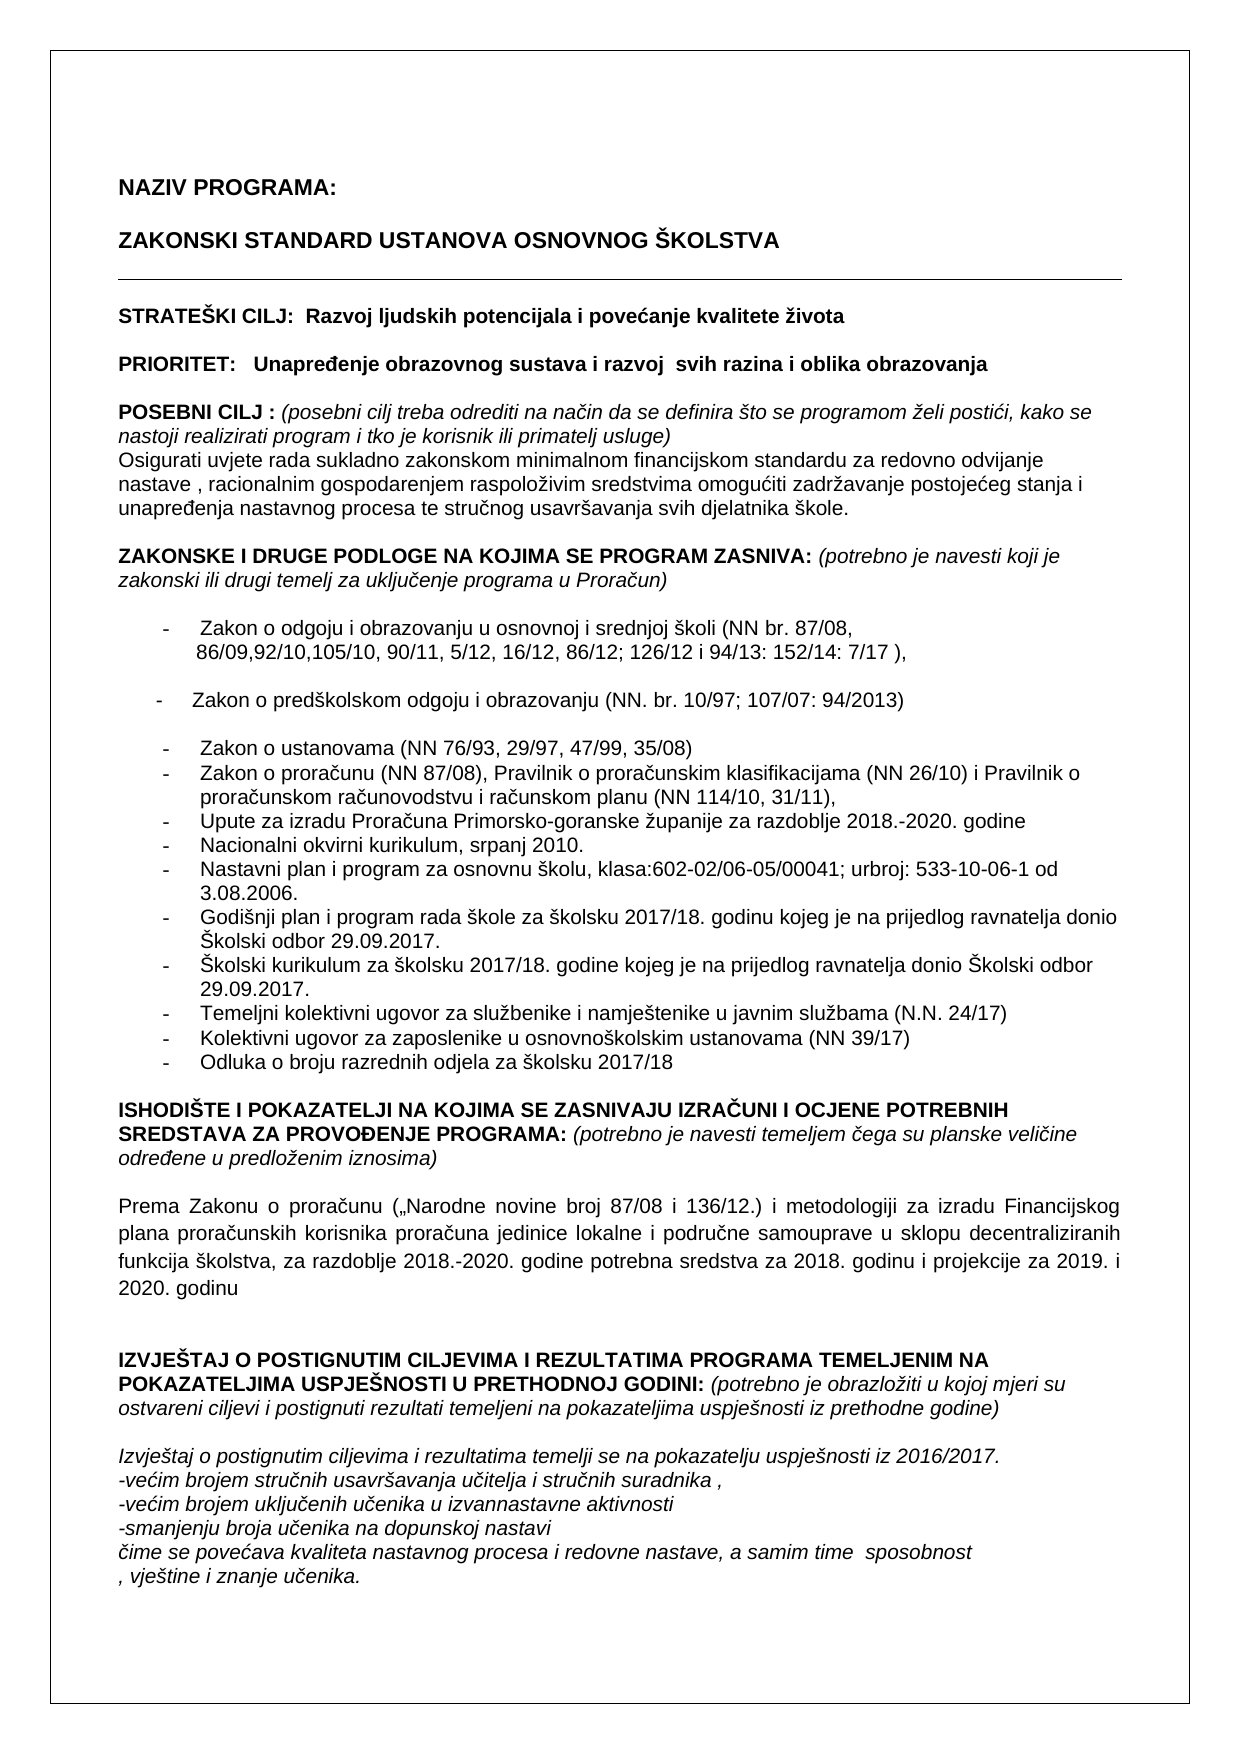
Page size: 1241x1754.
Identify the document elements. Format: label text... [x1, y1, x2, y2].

list Nacionalni okvirni kurikulum, srpanj 2010. [162, 833, 1122, 857]
text ZAKONSKI STANDARD USTANOVA OSNOVNOG ŠKOLSTVA [118, 227, 1122, 253]
text IZVJEŠTAJ O POSTIGNUTIM CILJEVIMA I REZULTATIMA PROGRAMA TEMELJENIM NA POKAZATELJIMA USPJEŠNOSTI U PRETHODNOJ GODINI: (potrebno je obrazložiti u kojoj mjeri su ostvareni ciljevi i postignuti rezultati temeljeni na pokazateljima uspješnosti iz prethodne godine) [118, 1348, 1122, 1420]
text -većim brojem uključenih učenika u izvannastavne aktivnosti [118, 1492, 1122, 1516]
list Školski kurikulum za školsku 2017/18. godine kojeg je na prijedlog ravnatelja donio Školski odbor 29.09.2017. [162, 953, 1122, 1001]
text , vještine i znanje učenika. [118, 1564, 1122, 1588]
list Temeljni kolektivni ugovor za službenike i namještenike u javnim službama (N.N. 24/17) [162, 1001, 1122, 1025]
text POSEBNI CILJ : (posebni cilj treba odrediti na način da se definira što se programom želi postići, kako se nastoji realizirati program i tko je korisnik ili primatelj usluge) [118, 400, 1122, 448]
text čime se povećava kvaliteta nastavnog procesa i redovne nastave, a samim time sposobnost [118, 1540, 1122, 1564]
text -većim brojem stručnih usavršavanja učitelja i stručnih suradnika , [118, 1468, 1122, 1492]
text - Zakon o predškolskom odgoju i obrazovanju (NN. br. 10/97; 107/07: 94/2013) [156, 688, 1122, 712]
list Godišnji plan i program rada škole za školsku 2017/18. godinu kojeg je na prijedlog ravnatelja donio Školski odbor 29.09.2017. [162, 905, 1122, 953]
text ISHODIŠTE I POKAZATELJI NA KOJIMA SE ZASNIVAJU IZRAČUNI I OCJENE POTREBNIH SREDSTAVA ZA PROVOĐENJE PROGRAMA: (potrebno je navesti temeljem čega su planske veličine određene u predloženim iznosima) [118, 1098, 1122, 1169]
text PRIORITET: Unapređenje obrazovnog sustava i razvoj svih razina i oblika obrazovanja [118, 352, 1122, 376]
text ZAKONSKE I DRUGE PODLOGE NA KOJIMA SE PROGRAM ZASNIVA: (potrebno je navesti koji je zakonski ili drugi temelj za uključenje programa u Proračun) [118, 543, 1122, 591]
text 86/09,92/10,105/10, 90/11, 5/12, 16/12, 86/12; 126/12 i 94/13: 152/14: 7/17 ), [156, 639, 1122, 663]
list Nastavni plan i program za osnovnu školu, klasa:602-02/06-05/00041; urbroj: 533-10-06-1 od 3.08.2006. [162, 857, 1122, 905]
text Osigurati uvjete rada sukladno zakonskom minimalnom financijskom standardu za redovno odvijanje nastave , racionalnim gospodarenjem raspoloživim sredstvima omogućiti zadržavanje postojećeg stanja i unapređenja nastavnog procesa te stručnog usavršavanja svih djelatnika škole. [118, 448, 1122, 519]
list Zakon o proračunu (NN 87/08), Pravilnik o proračunskim klasifikacijama (NN 26/10) i Pravilnik o proračunskom računovodstvu i računskom planu (NN 114/10, 31/11), [162, 760, 1122, 808]
list Upute za izradu Proračuna Primorsko-goranske županije za razdoblje 2018.-2020. godine [162, 808, 1122, 833]
list Zakon o odgoju i obrazovanju u osnovnoj i srednjoj školi (NN br. 87/08, [162, 615, 1122, 639]
list Zakon o ustanovama (NN 76/93, 29/97, 47/99, 35/08) [162, 736, 1122, 760]
text NAZIV PROGRAMA: [118, 174, 1122, 200]
text STRATEŠKI CILJ: Razvoj ljudskih potencijala i povećanje kvalitete života [118, 304, 1122, 328]
text Prema Zakonu o proračunu („Narodne novine broj 87/08 i 136/12.) i metodologiji za izradu Financijskog plana proračunskih korisnika proračuna jedinice lokalne i područne samouprave u sklopu decentraliziranih funkcija školstva, za razdoblje 2018.-2020. godine potrebna sredstva za 2018. godinu i projekcije za 2019. i 2020. godinu [118, 1193, 1122, 1300]
text -smanjenju broja učenika na dopunskoj nastavi [118, 1516, 1122, 1540]
list Odluka o broju razrednih odjela za školsku 2017/18 [162, 1049, 1122, 1074]
text Izvještaj o postignutim ciljevima i rezultatima temelji se na pokazatelju uspješnosti iz 2016/2017. [118, 1444, 1122, 1468]
list Kolektivni ugovor za zaposlenike u osnovnoškolskim ustanovama (NN 39/17) [162, 1025, 1122, 1049]
